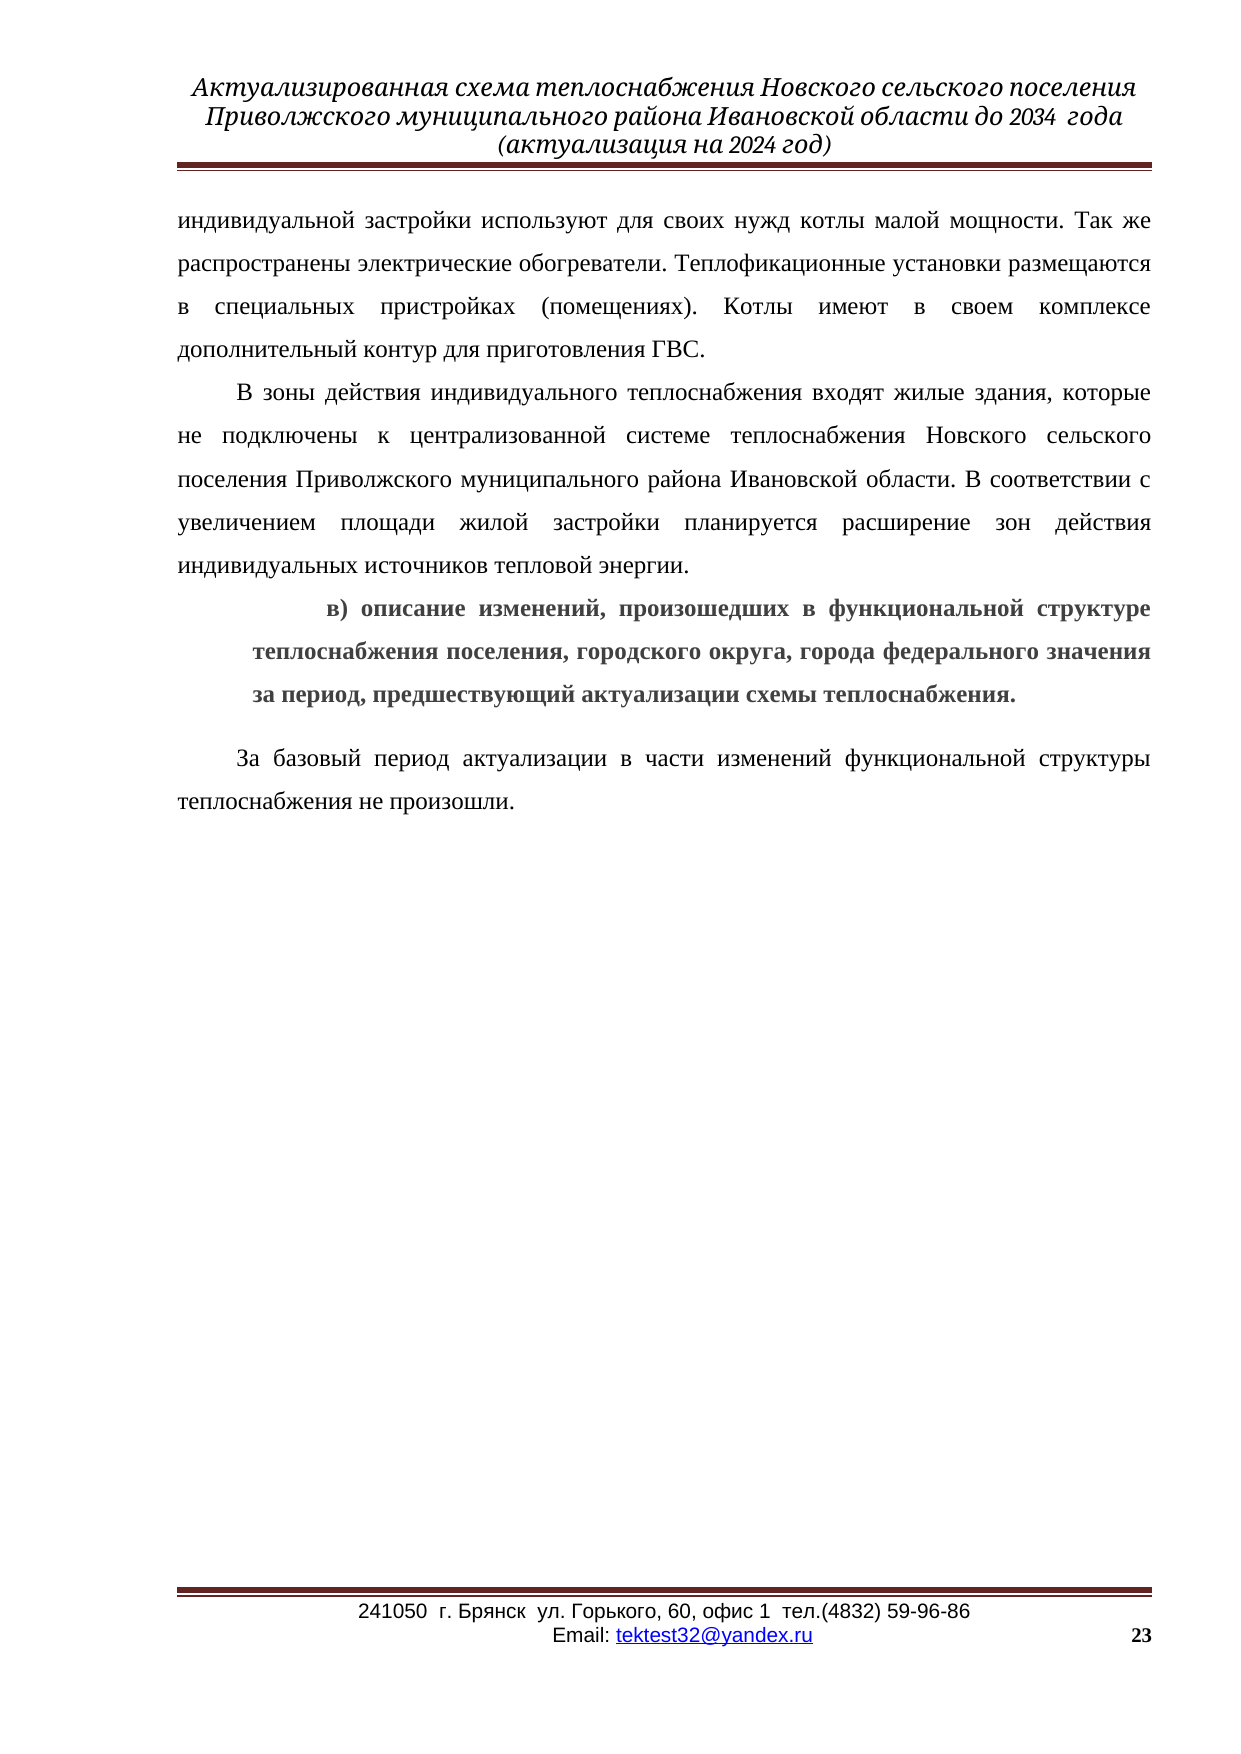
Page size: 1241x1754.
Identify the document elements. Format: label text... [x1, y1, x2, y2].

list За базовый период актуализации в части изменений функциональной структуры теплоснабжения не произошли. [177, 743, 1152, 815]
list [177, 205, 1152, 363]
list В зоны действия индивидуального теплоснабжения входят жилые здания, которые не подключены к централизованной системе теплоснабжения Новского сельского поселения Приволжского муниципального района Ивановской области. В соответствии с увеличением площади жилой застройки планируется расширение зон действия индивидуальных источников тепловой энергии. [177, 377, 1152, 579]
subtitle в) описание изменений, произошедших в функциональной структуре теплоснабжения поселения, городского округа, города федерального значения за период, предшествующий актуализации схемы теплоснабжения. [252, 593, 1152, 708]
